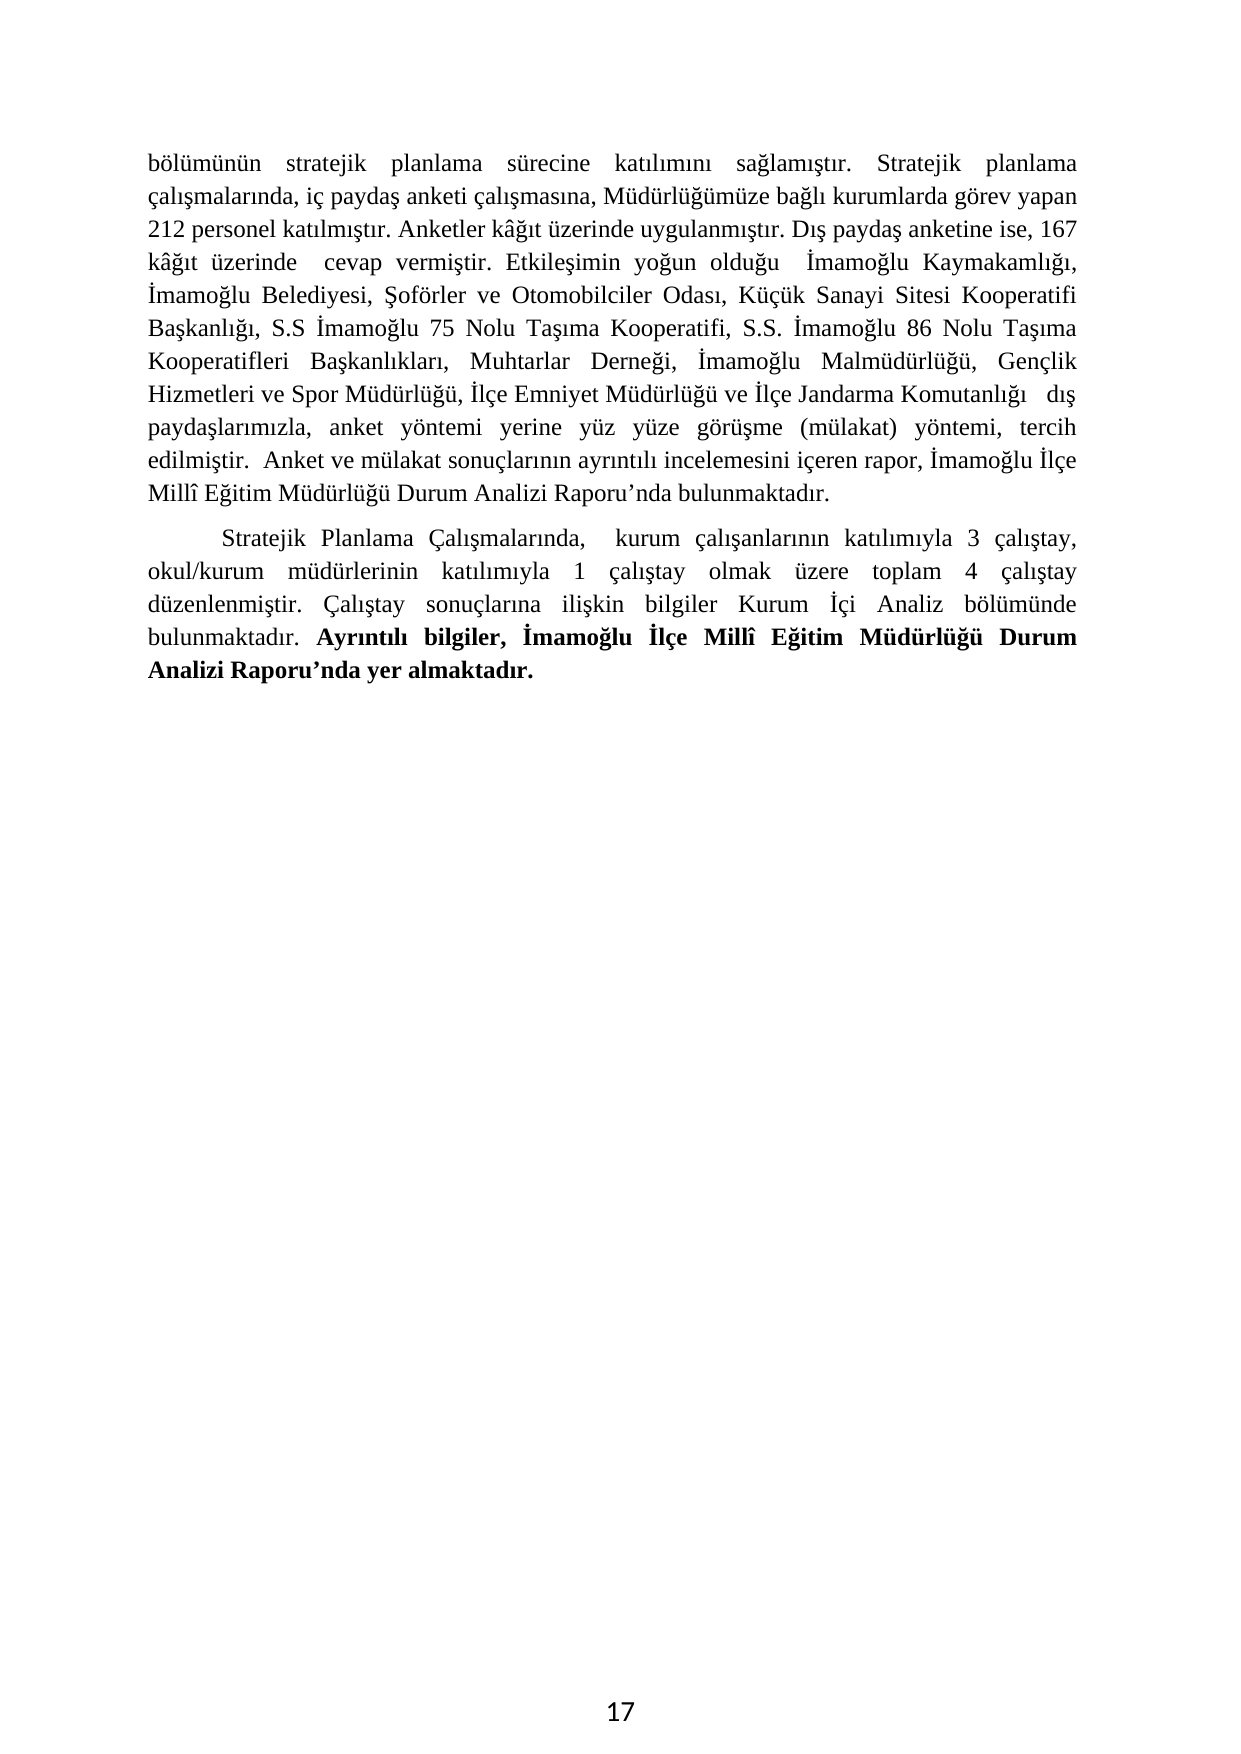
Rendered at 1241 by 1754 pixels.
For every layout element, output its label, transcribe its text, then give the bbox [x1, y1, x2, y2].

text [148, 148, 1078, 507]
text Stratejik Planlama Çalışmalarında, kurum çalışanlarının katılımıyla 3 çalıştay, okul/kurum müdürlerinin katılımıyla 1 çalıştay olmak üzere toplam 4 çalıştay düzenlenmiştir. Çalıştay sonuçlarına ilişkin bilgiler Kurum İçi Analiz bölümünde bulunmaktadır. Ayrıntılı bilgiler, İmamoğlu İlçe Millî Eğitim Müdürlüğü Durum Analizi Raporu’nda yer almaktadır. [148, 523, 1078, 684]
